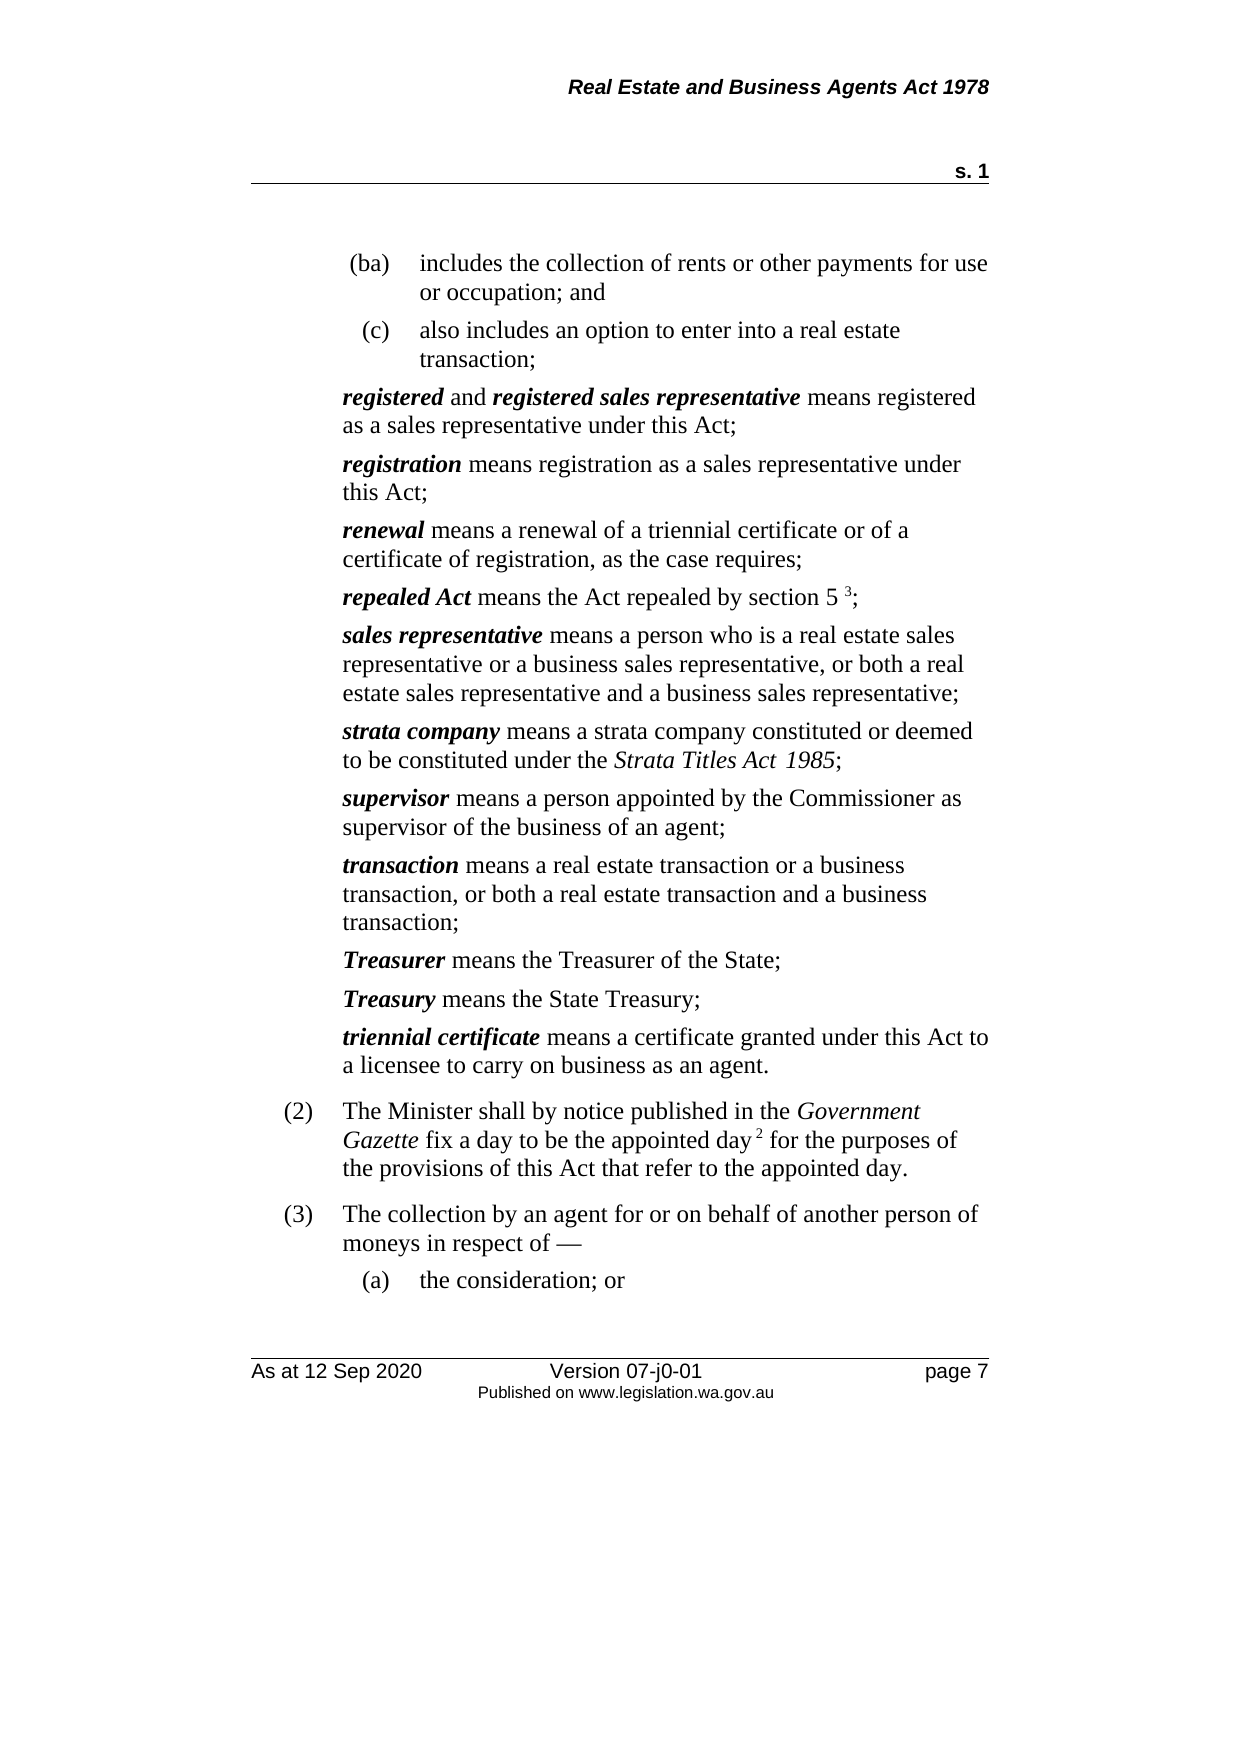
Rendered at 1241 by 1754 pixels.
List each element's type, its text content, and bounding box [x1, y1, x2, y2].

text (ba) includes the collection of rents or other payments for use or occupation; and [251, 248, 989, 306]
text (3) The collection by an agent for or on behalf of another person of moneys in respect of — [251, 1199, 989, 1256]
text (2) The Minister shall by notice published in the Government Gazette fix a day to be the appointed day 2 for the purposes of the provisions of this Act that refer to the appointed day. [251, 1096, 989, 1182]
text registration means registration as a sales representative under this Act; [251, 449, 989, 506]
text Treasury means the State Treasury; [251, 984, 989, 1012]
text Treasurer means the Treasurer of the State; [251, 946, 989, 974]
text strata company means a strata company constituted or deemed to be constituted under the Strata Titles Act 1985; [251, 716, 989, 774]
text supervisor means a person appointed by the Commissioner as supervisor of the business of an agent; [251, 783, 989, 841]
text (a) the consideration; or [251, 1265, 989, 1293]
text registered and registered sales representative means registered as a sales representative under this Act; [251, 382, 989, 439]
text triennial certificate means a certificate granted under this Act to a licensee to carry on business as an agent. [251, 1022, 989, 1079]
text transaction means a real estate transaction or a business transaction, or both a real estate transaction and a business transaction; [251, 850, 989, 936]
text repealed Act means the Act repealed by section 5 3; [251, 582, 989, 611]
text renewal means a renewal of a triennial certificate or of a certificate of registration, as the case requires; [251, 516, 989, 573]
text sales representative means a person who is a real estate sales representative or a business sales representative, or both a real estate sales representative and a business sales representative; [251, 621, 989, 707]
text (c) also includes an option to enter into a real estate transaction; [251, 315, 989, 372]
